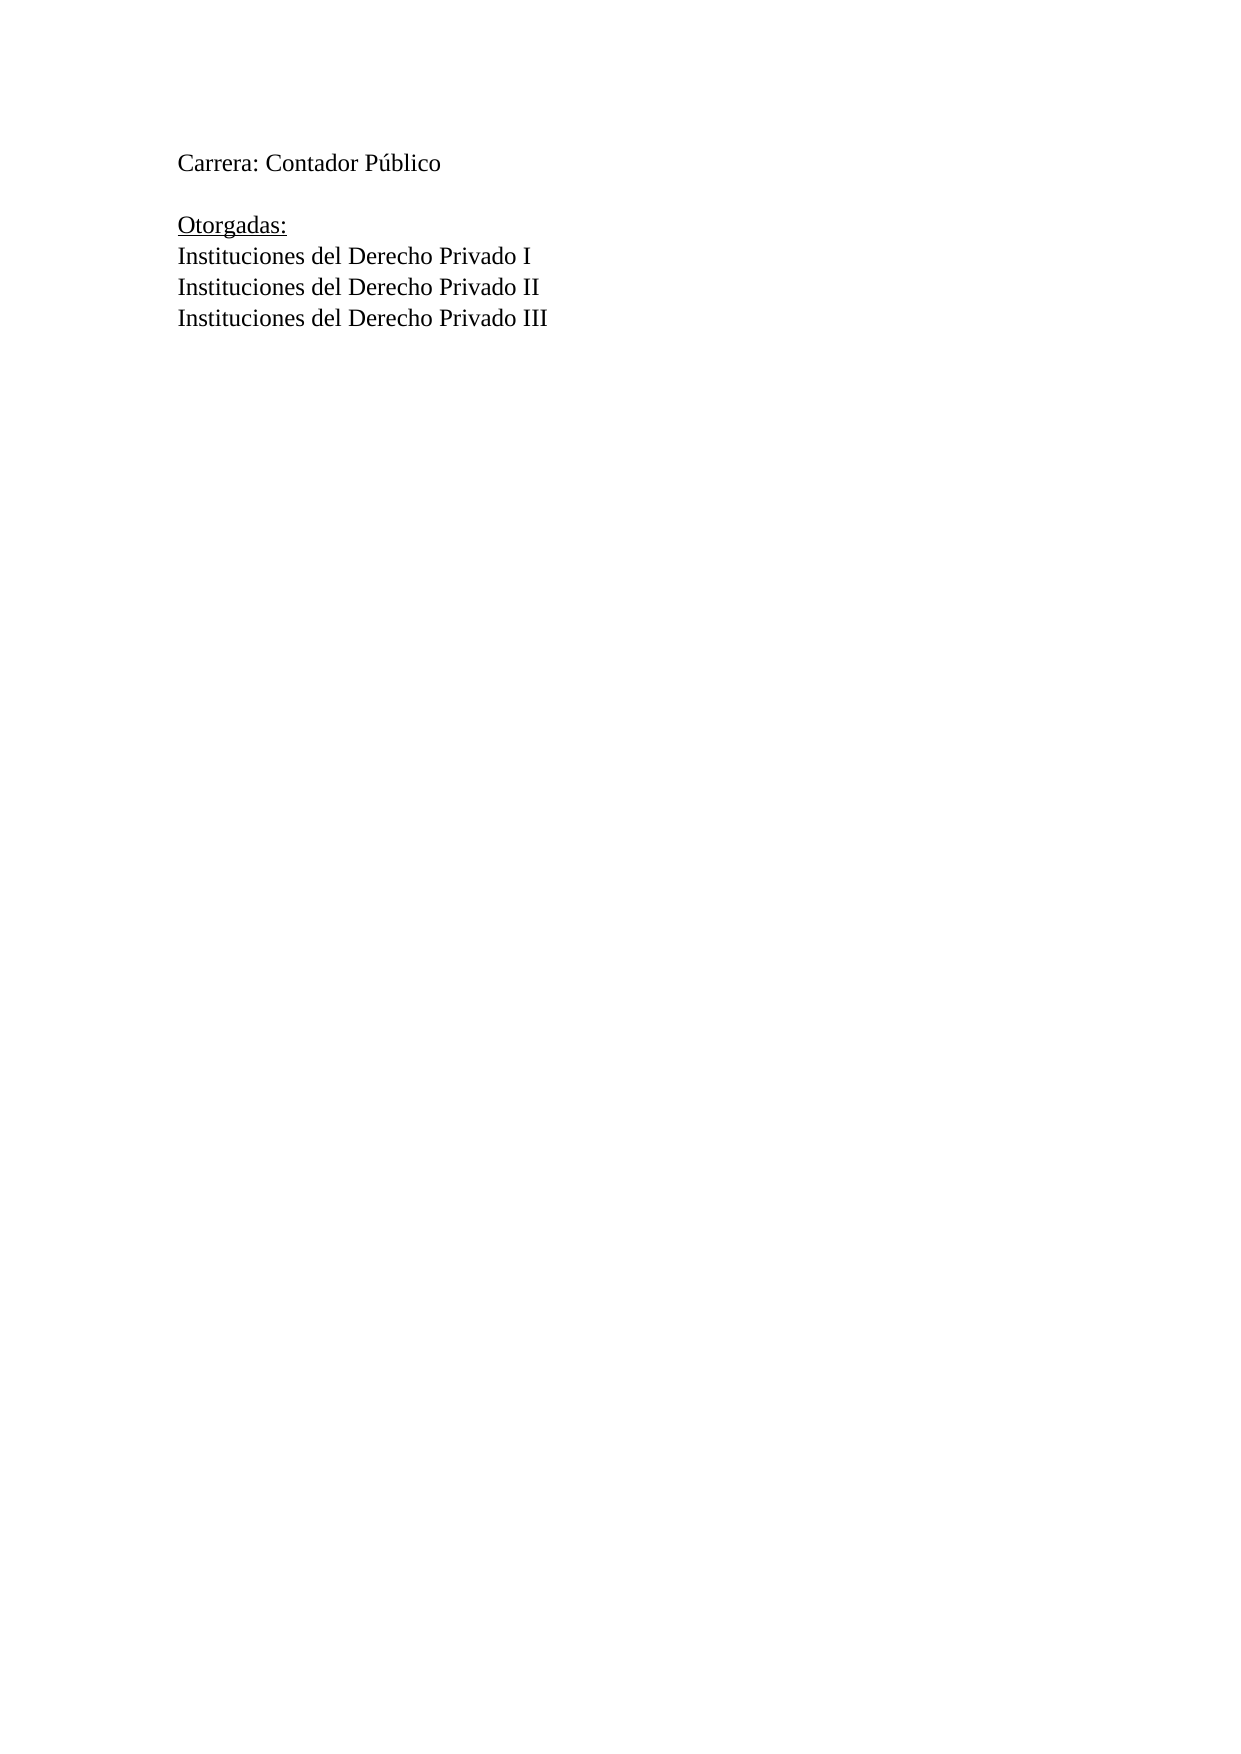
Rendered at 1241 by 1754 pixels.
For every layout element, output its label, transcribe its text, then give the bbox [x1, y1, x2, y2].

text Instituciones del Derecho Privado III [177, 303, 1063, 332]
text Otorgadas: [177, 210, 1063, 238]
text Instituciones del Derecho Privado II [177, 272, 1063, 301]
text Carrera: Contador Público [177, 148, 1063, 176]
text Instituciones del Derecho Privado I [177, 241, 1063, 269]
